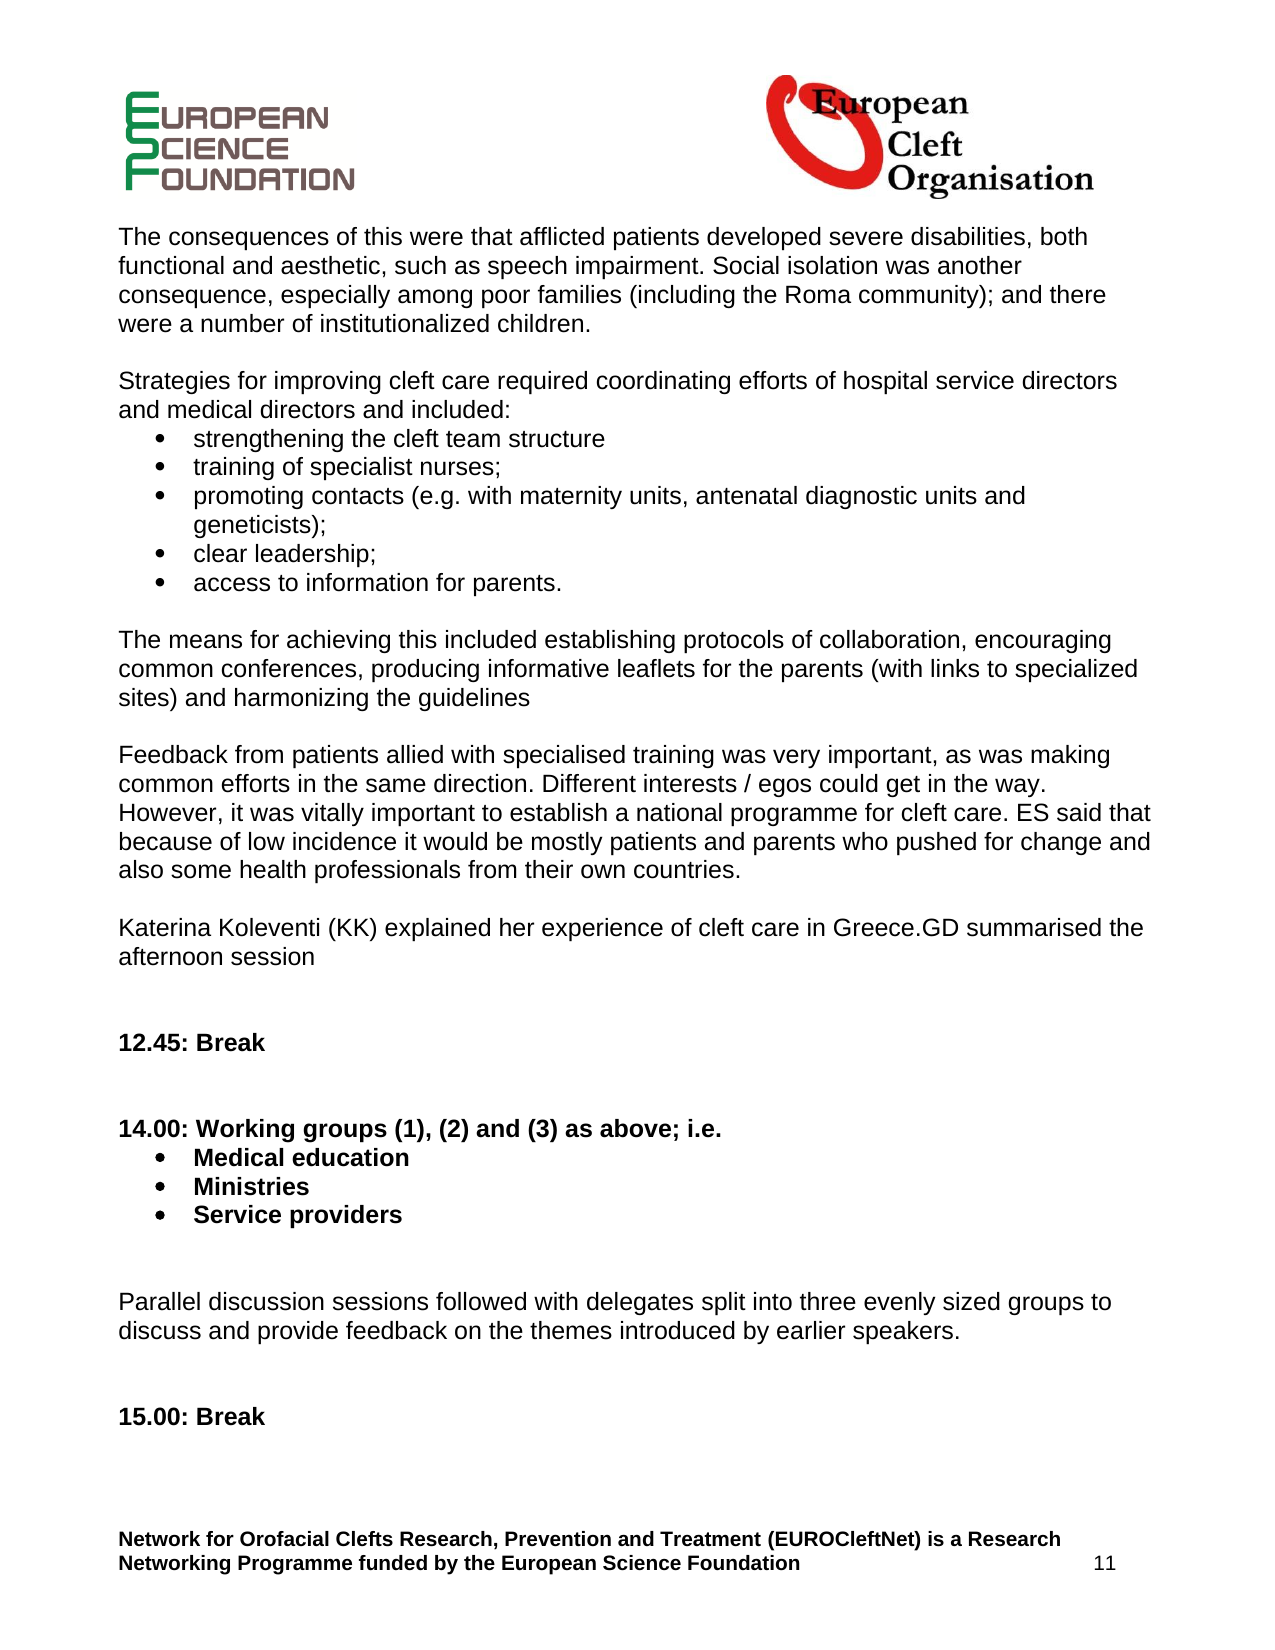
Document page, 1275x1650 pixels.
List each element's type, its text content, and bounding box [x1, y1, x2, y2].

text 14.00: Working groups (1), (2) and (3) as above; i.e. [118, 1114, 1157, 1143]
picture [118, 87, 357, 199]
text Katerina Koleventi (KK) explained her experience of cleft care in Greece.GD summarised the afternoon session [118, 913, 1157, 970]
list Ministries [156, 1172, 1157, 1201]
text Feedback from patients allied with specialised training was very important, as was making common efforts in the same direction. Different interests / egos could get in the way. However, it was vitally important to establish a national programme for cleft care. ES said that because of low incidence it would be mostly patients and parents who pushed for change and also some health professionals from their own countries. [118, 740, 1157, 884]
text The consequences of this were that afflicted patients developed severe disabilities, both functional and aesthetic, such as speech impairment. Social isolation was another consequence, especially among poor families (including the Roma community); and there were a number of institutionalized children. [118, 222, 1157, 337]
text 15.00: Break [118, 1402, 1157, 1431]
list promoting contacts (e.g. with maternity units, antenatal diagnostic units and geneticists); [156, 481, 1157, 539]
list Service providers [156, 1201, 1157, 1229]
list clear leadership; [156, 539, 1157, 568]
list Medical education [156, 1143, 1157, 1172]
text Strategies for improving cleft care required coordinating efforts of hospital service directors and medical directors and included: [118, 366, 1157, 423]
text The means for achieving this included establishing protocols of collaboration, encouraging common conferences, producing informative leaflets for the parents (with links to specialized sites) and harmonizing the guidelines [118, 625, 1157, 712]
list training of specialist nurses; [156, 452, 1157, 481]
picture [766, 75, 1094, 199]
list strengthening the cleft team structure [156, 423, 1157, 452]
text Parallel discussion sessions followed with delegates split into three evenly sized groups to discuss and provide feedback on the themes introduced by earlier speakers. [118, 1287, 1157, 1344]
text 12.45: Break [118, 1028, 1157, 1057]
list access to information for parents. [156, 568, 1157, 597]
